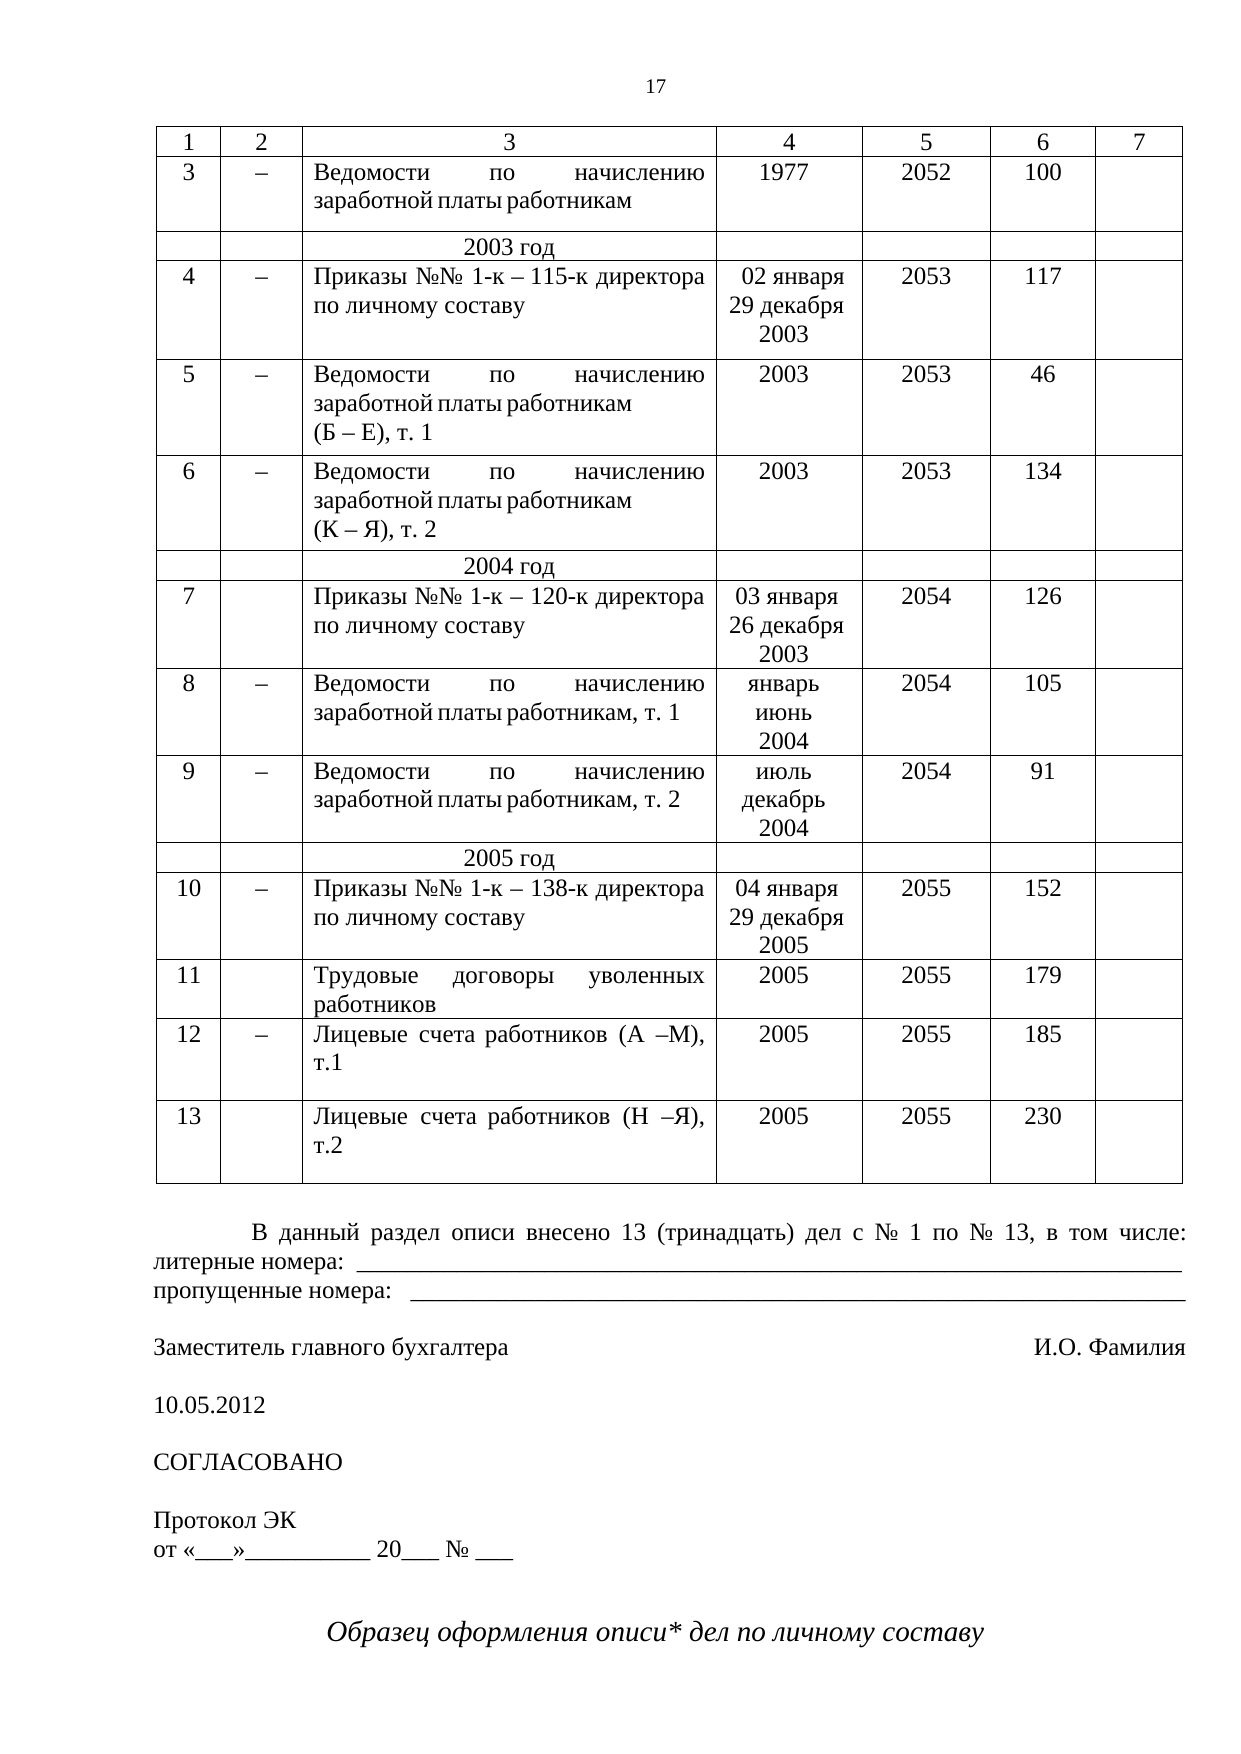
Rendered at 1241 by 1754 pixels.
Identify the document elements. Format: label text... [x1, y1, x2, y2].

table_cell 2003 год [303, 232, 716, 260]
table_cell 2055 [863, 1019, 990, 1100]
table_cell 105 [991, 669, 1095, 755]
table_cell 9 [157, 756, 220, 842]
table_cell 134 [991, 456, 1095, 550]
table_cell Ведомости по начислению заработной платы работникам (К – Я), т. 2 [303, 456, 716, 550]
table_cell [157, 551, 220, 580]
table_cell [991, 551, 1095, 580]
table_cell [221, 960, 302, 1018]
table_cell 2055 [863, 1101, 990, 1183]
table_header 2 [221, 127, 302, 156]
table_header 3 [303, 127, 716, 156]
table_cell 2052 [863, 157, 990, 231]
table_cell 152 [991, 873, 1095, 959]
table_cell 117 [991, 261, 1095, 358]
table_cell [991, 843, 1095, 872]
table_cell 2055 [863, 873, 990, 959]
table_cell [221, 232, 302, 260]
table_cell [1096, 843, 1182, 872]
table_cell [1096, 261, 1182, 358]
table_cell [1096, 157, 1182, 231]
table_cell 5 [157, 360, 220, 455]
table_cell [1096, 456, 1182, 550]
table_cell – [221, 360, 302, 455]
table_cell январь июнь 2004 [717, 669, 862, 755]
table_cell – [221, 157, 302, 231]
table_header 7 [1096, 127, 1182, 156]
table_cell [1096, 581, 1182, 667]
table_cell 2053 [863, 360, 990, 455]
table_cell [157, 232, 220, 260]
table_header 1 [157, 127, 220, 156]
table_cell – [221, 1019, 302, 1100]
table_cell июль декабрь 2004 [717, 756, 862, 842]
table_cell 2054 [863, 669, 990, 755]
table_cell 2003 [717, 360, 862, 455]
table_cell 4 [157, 261, 220, 358]
table_cell 91 [991, 756, 1095, 842]
table_cell 179 [991, 960, 1095, 1018]
table_cell 46 [991, 360, 1095, 455]
table_cell 2005 [717, 1101, 862, 1183]
table_cell Ведомости по начислению заработной платы работникам, т. 1 [303, 669, 716, 755]
table_cell Приказы №№ 1-к – 115-к директора по личному составу [303, 261, 716, 358]
table_cell – [221, 756, 302, 842]
table_cell Приказы №№ 1-к – 120-к директора по личному составу [303, 581, 716, 667]
table_cell [157, 843, 220, 872]
table_cell [1096, 756, 1182, 842]
table_cell 2005 [717, 960, 862, 1018]
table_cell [303, 157, 716, 231]
table_cell 2004 год [303, 551, 716, 580]
table_cell [1096, 232, 1182, 260]
table_cell [1096, 960, 1182, 1018]
table_cell Приказы №№ 1-к – 138-к директора по личному составу [303, 873, 716, 959]
table_cell [717, 232, 862, 260]
table_cell 8 [157, 669, 220, 755]
table_cell – [221, 669, 302, 755]
table_cell [717, 551, 862, 580]
table_header 5 [863, 127, 990, 156]
table_cell 2055 [863, 960, 990, 1018]
table_cell 03 января 26 декабря 2003 [717, 581, 862, 667]
table_cell 12 [157, 1019, 220, 1100]
table_cell 3 [157, 157, 220, 231]
table_cell [221, 581, 302, 667]
table_cell 10 [157, 873, 220, 959]
table_cell [863, 551, 990, 580]
table_cell [717, 843, 862, 872]
table_cell – [221, 261, 302, 358]
table_cell [863, 232, 990, 260]
table_cell 2005 год [303, 843, 716, 872]
table_cell 126 [991, 581, 1095, 667]
table_cell 230 [991, 1101, 1095, 1183]
table_cell Ведомости по начислению заработной платы работникам, т. 2 [303, 756, 716, 842]
text Образец оформления описи* дел по личному составу [148, 1614, 1165, 1647]
table_cell 100 [991, 157, 1095, 231]
table_cell 13 [157, 1101, 220, 1183]
table_cell 02 января 29 декабря 2003 [717, 261, 862, 358]
table_cell 2005 [717, 1019, 862, 1100]
table_cell [1096, 669, 1182, 755]
table_cell Трудовые договоры уволенных работников [303, 960, 716, 1018]
table_cell – [221, 873, 302, 959]
table_cell 04 января 29 декабря 2005 [717, 873, 862, 959]
table_cell 185 [991, 1019, 1095, 1100]
table_cell [991, 232, 1095, 260]
table_cell 11 [157, 960, 220, 1018]
table_header 6 [991, 127, 1095, 156]
table_cell [221, 843, 302, 872]
table_cell [1096, 873, 1182, 959]
table_cell 2003 [717, 456, 862, 550]
table_cell – [221, 456, 302, 550]
table_cell 1977 [717, 157, 862, 231]
table_cell [863, 843, 990, 872]
table_cell Лицевые счета работников (А –М), т.1 [303, 1019, 716, 1100]
table_cell [1096, 360, 1182, 455]
table_cell 6 [157, 456, 220, 550]
table_header 4 [717, 127, 862, 156]
table_cell [1096, 551, 1182, 580]
table_cell [221, 551, 302, 580]
table_cell [1096, 1019, 1182, 1100]
table_cell [1096, 1101, 1182, 1183]
table_cell 2054 [863, 581, 990, 667]
table_cell В данный раздел описи внесено 13 (тринадцать) дел с № 1 по № 13, в том числе: литерные номера: __________________________________________________________________ пропущенные номера: ______________________________________________________________ Заместитель главного бухгалтера И.О. Фамилия 10.05.2012 СОГЛАСОВАНО Протокол ЭК от «___»__________ 20___ № ___ [142, 1183, 1200, 1585]
table_cell 2053 [863, 456, 990, 550]
table_cell Ведомости по начислению заработной платы работникам (Б – Е), т. 1 [303, 360, 716, 455]
table_cell 2054 [863, 756, 990, 842]
table_cell [221, 1101, 302, 1183]
table_cell 2053 [863, 261, 990, 358]
table_cell Лицевые счета работников (Н –Я), т.2 [303, 1101, 716, 1183]
table_cell 7 [157, 581, 220, 667]
